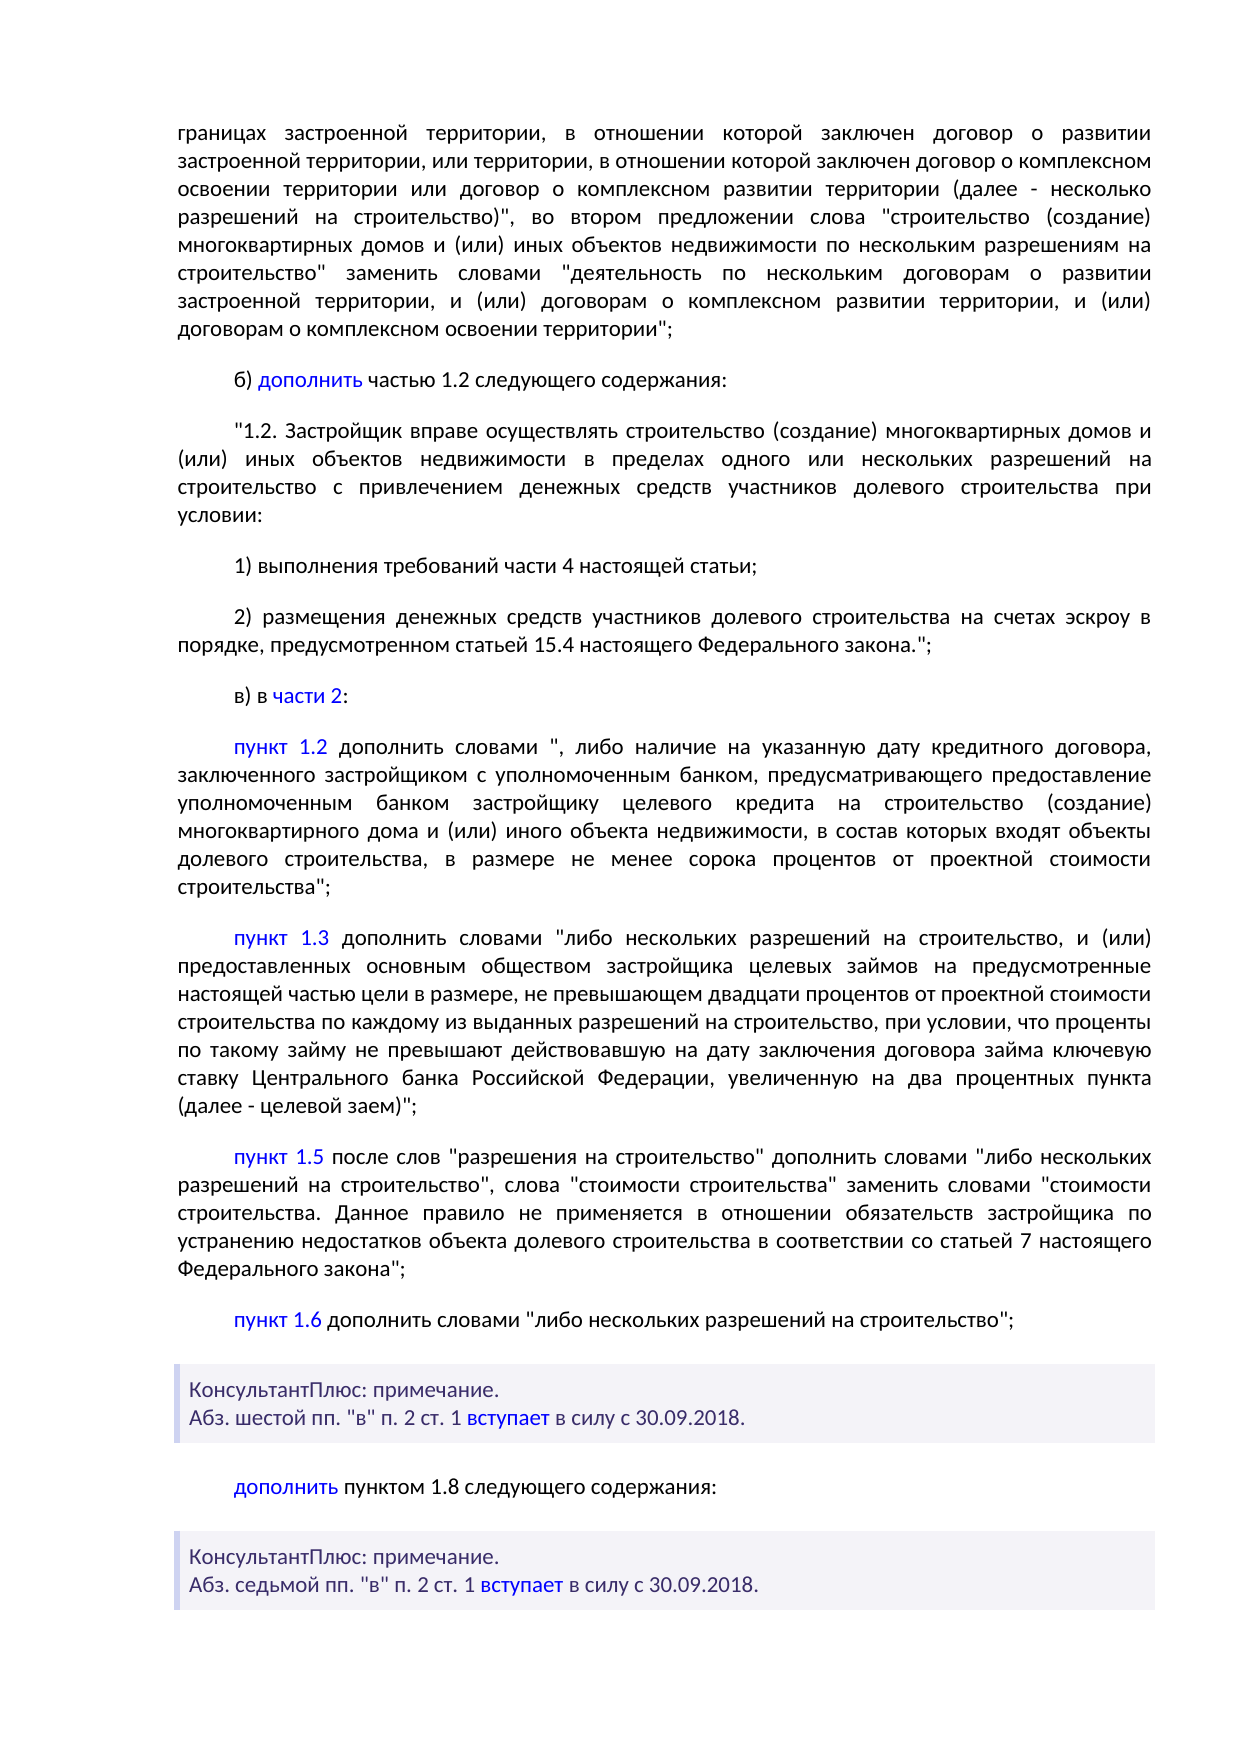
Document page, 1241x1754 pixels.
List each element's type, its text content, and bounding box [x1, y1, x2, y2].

text б) дополнить частью 1.2 следующего содержания: [177, 365, 1152, 393]
text "1.2. Застройщик вправе осуществлять строительство (создание) многоквартирных домов и (или) иных объектов недвижимости в пределах одного или нескольких разрешений на строительство с привлечением денежных средств участников долевого строительства при условии: [177, 416, 1152, 528]
text 1) выполнения требований части 4 настоящей статьи; [177, 551, 1152, 579]
text пункт 1.6 дополнить словами "либо нескольких разрешений на строительство"; [177, 1305, 1152, 1333]
text пункт 1.3 дополнить словами "либо нескольких разрешений на строительство, и (или) предоставленных основным обществом застройщика целевых займов на предусмотренные настоящей частью цели в размере, не превышающем двадцати процентов от проектной стоимости строительства по каждому из выданных разрешений на строительство, при условии, что проценты по такому займу не превышают действовавшую на дату заключения договора займа ключевую ставку Центрального банка Российской Федерации, увеличенную на два процентных пункта (далее - целевой заем)"; [177, 923, 1152, 1119]
text 2) размещения денежных средств участников долевого строительства на счетах эскроу в порядке, предусмотренном статьей 15.4 настоящего Федерального закона."; [177, 602, 1152, 658]
table_header КонсультантПлюс: примечание. Абз. шестой пп. "в" п. 2 ст. 1 вступает в силу с 30.09.2018. [180, 1364, 1149, 1443]
text в) в части 2: [177, 681, 1152, 709]
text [177, 118, 1152, 342]
table_header КонсультантПлюс: примечание. Абз. седьмой пп. "в" п. 2 ст. 1 вступает в силу с 30.09.2018. [180, 1531, 1149, 1610]
text пункт 1.5 после слов "разрешения на строительство" дополнить словами "либо нескольких разрешений на строительство", слова "стоимости строительства" заменить словами "стоимости строительства. Данное правило не применяется в отношении обязательств застройщика по устранению недостатков объекта долевого строительства в соответствии со статьей 7 настоящего Федерального закона"; [177, 1142, 1152, 1282]
text пункт 1.2 дополнить словами ", либо наличие на указанную дату кредитного договора, заключенного застройщиком с уполномоченным банком, предусматривающего предоставление уполномоченным банком застройщику целевого кредита на строительство (создание) многоквартирного дома и (или) иного объекта недвижимости, в состав которых входят объекты долевого строительства, в размере не менее сорока процентов от проектной стоимости строительства"; [177, 732, 1152, 900]
text дополнить пунктом 1.8 следующего содержания: [177, 1472, 1152, 1500]
